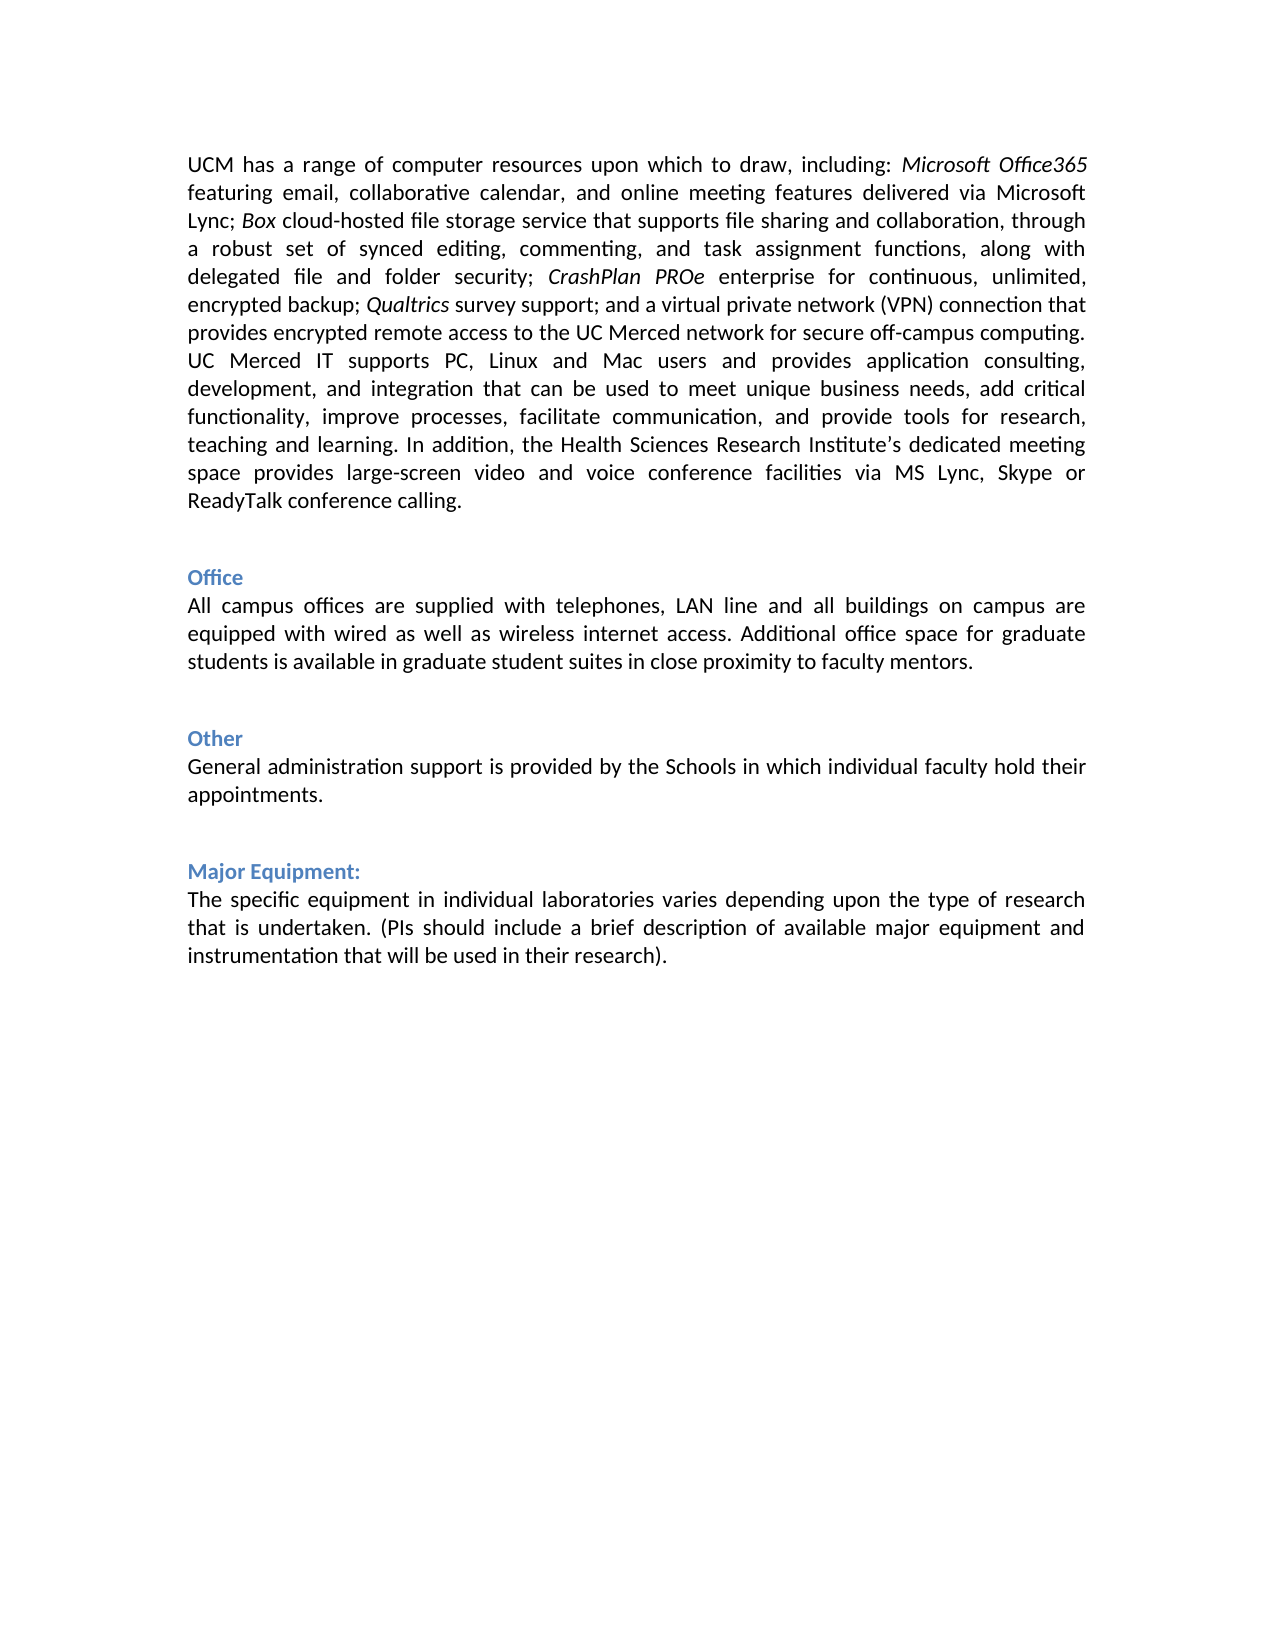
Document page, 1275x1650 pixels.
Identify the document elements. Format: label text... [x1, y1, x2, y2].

subtitle Major Equipment: [187, 857, 1087, 885]
subtitle Other [187, 724, 1087, 752]
text UCM has a range of computer resources upon which to draw, including: Microsoft Office365 featuring email, collaborative calendar, and online meeting features delivered via Microsoft Lync; Box cloud-hosted file storage service that supports file sharing and collaboration, through a robust set of synced editing, commenting, and task assignment functions, along with delegated file and folder security; CrashPlan PROe enterprise for continuous, unlimited, encrypted backup; Qualtrics survey support; and a virtual private network (VPN) connection that provides encrypted remote access to the UC Merced network for secure off-campus computing. UC Merced IT supports PC, Linux and Mac users and provides application consulting, development, and integration that can be used to meet unique business needs, add critical functionality, improve processes, facilitate communication, and provide tools for research, teaching and learning. In addition, the Health Sciences Research Institute’s dedicated meeting space provides large-screen video and voice conference facilities via MS Lync, Skype or ReadyTalk conference calling. [187, 150, 1087, 514]
subtitle Office [187, 563, 1087, 591]
text General administration support is provided by the Schools in which individual faculty hold their appointments. [187, 752, 1087, 808]
text The specific equipment in individual laboratories varies depending upon the type of research that is undertaken. (PIs should include a brief description of available major equipment and instrumentation that will be used in their research). [187, 885, 1087, 969]
text All campus offices are supplied with telephones, LAN line and all buildings on campus are equipped with wired as well as wireless internet access. Additional office space for graduate students is available in graduate student suites in close proximity to faculty mentors. [187, 591, 1087, 675]
